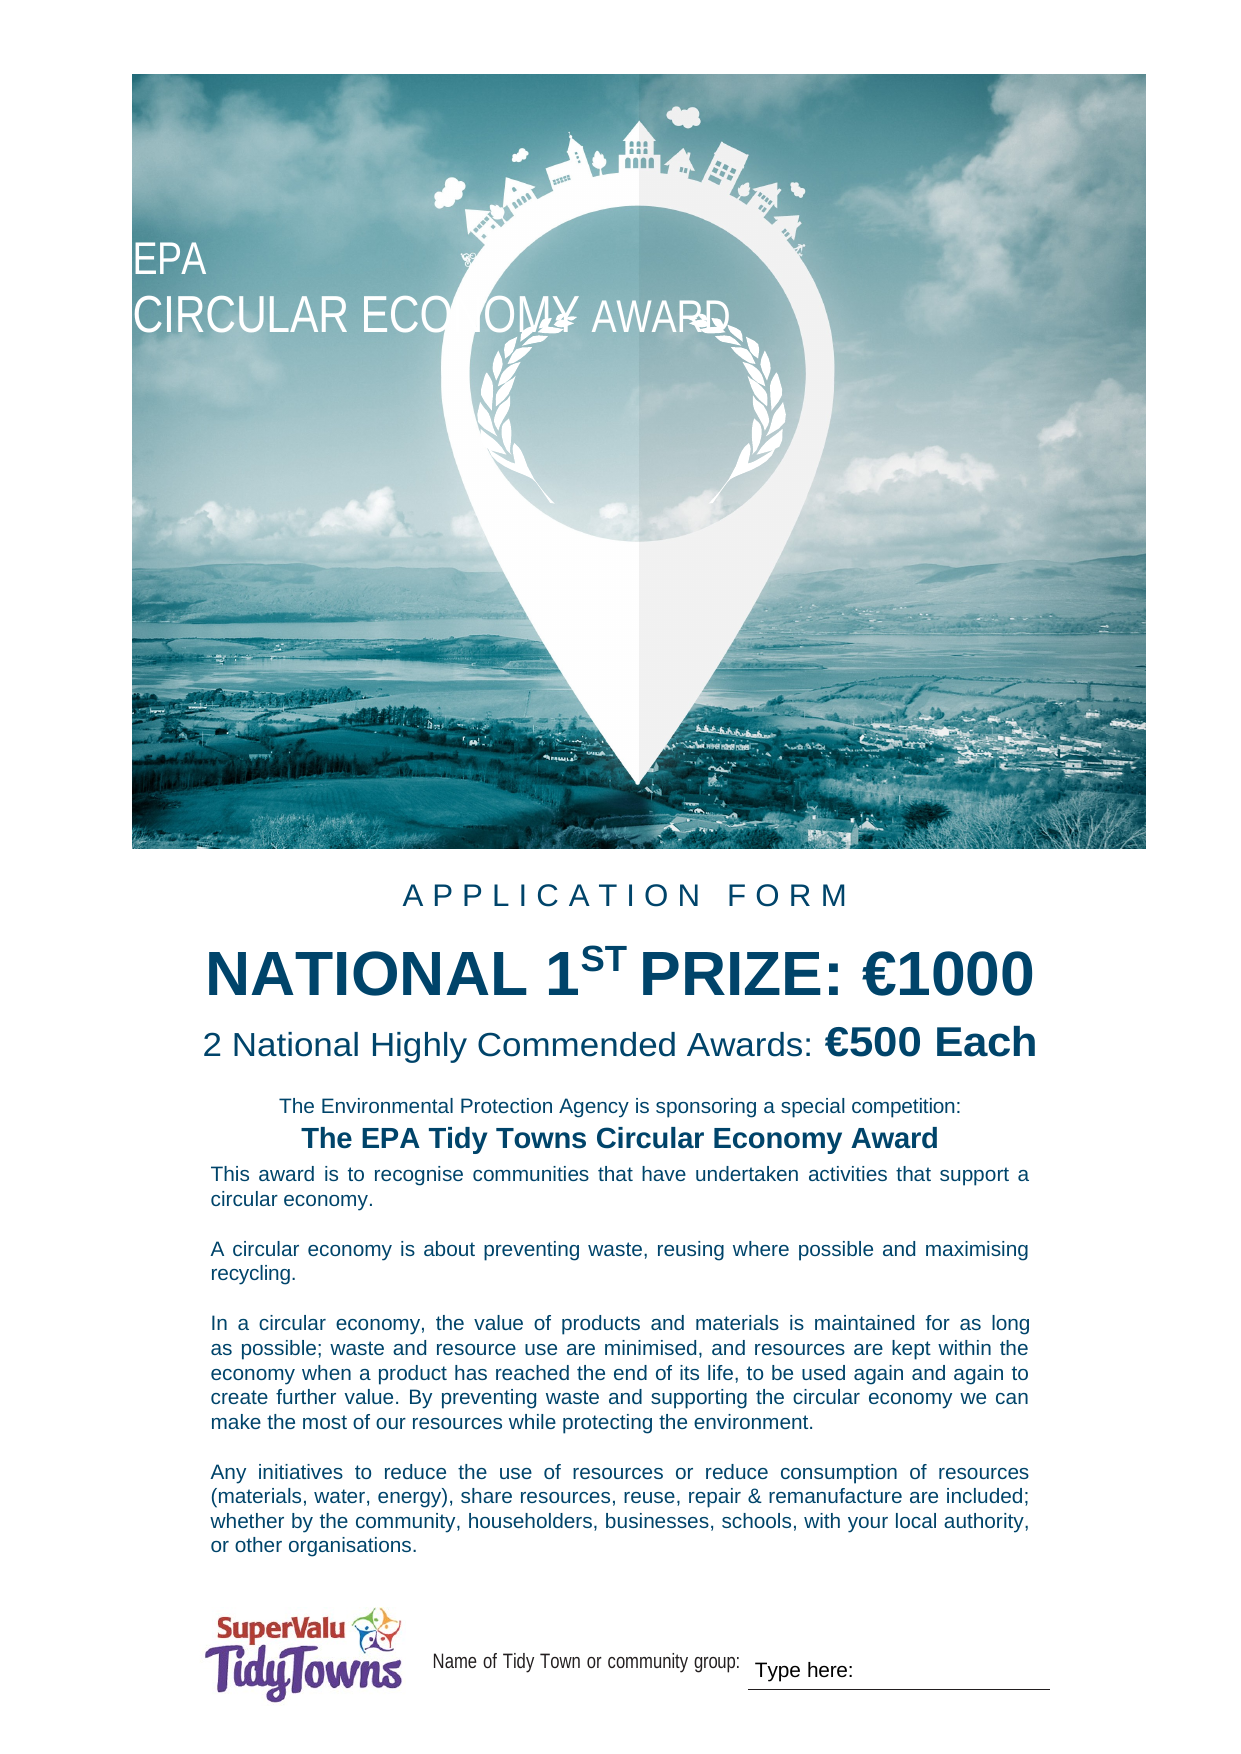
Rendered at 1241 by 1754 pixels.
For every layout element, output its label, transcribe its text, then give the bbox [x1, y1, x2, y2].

text The EPA Tidy Towns Circular Economy Award [62, 1121, 1178, 1155]
text A circular economy is about preventing waste, reusing where possible and maximising recycling. [210, 1237, 1030, 1285]
text Type here: [754, 1658, 1178, 1682]
picture [132, 74, 1146, 849]
text Any initiatives to reduce the use of resources or reduce consumption of resources (materials, water, energy), share resources, reuse, repair & remanufacture are included; whether by the community, householders, businesses, schools, with your local authority, or other organisations. [210, 1459, 1030, 1557]
text This award is to recognise communities that have undertaken activities that support a circular economy. [210, 1162, 1030, 1211]
text NATIONAL 1ST PRIZE: €1000 [62, 936, 1178, 1008]
text 2 National Highly Commended Awards: €500 Each [62, 1017, 1178, 1065]
picture [199, 1607, 406, 1706]
text A P P L I C A T I O N F O R M [72, 877, 1178, 913]
text Name of Tidy Town or community group: [432, 1648, 743, 1672]
text The Environmental Protection Agency is sponsoring a special competition: [62, 1094, 1178, 1118]
text In a circular economy, the value of products and materials is maintained for as long as possible; waste and resource use are minimised, and resources are kept within the economy when a product has reached the end of its life, to be used again and again to create further value. By preventing waste and supporting the circular economy we can make the most of our resources while protecting the environment. [210, 1311, 1030, 1433]
